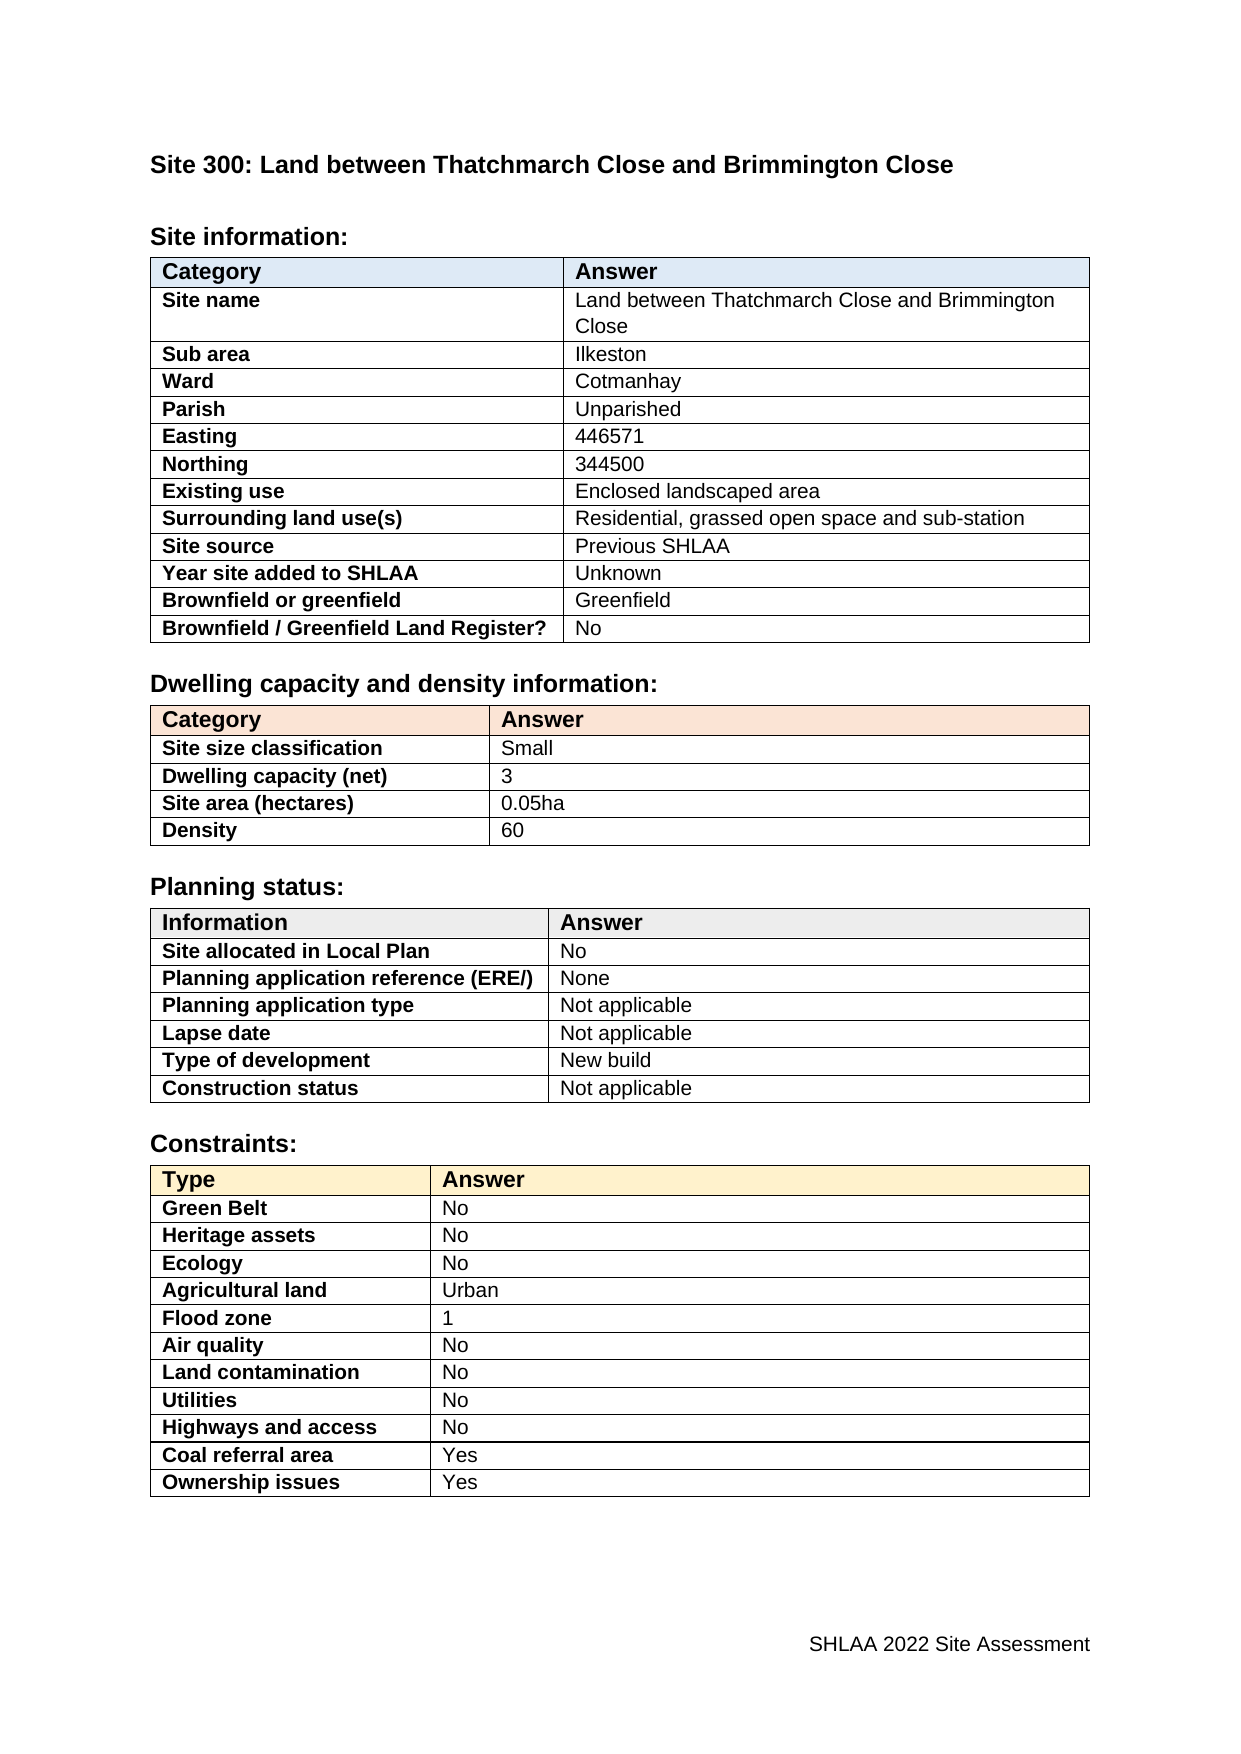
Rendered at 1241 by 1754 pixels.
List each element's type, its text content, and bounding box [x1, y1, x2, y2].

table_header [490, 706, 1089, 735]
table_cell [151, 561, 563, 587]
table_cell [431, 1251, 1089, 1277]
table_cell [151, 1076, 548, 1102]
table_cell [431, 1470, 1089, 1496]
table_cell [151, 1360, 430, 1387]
subtitle Site information: [150, 221, 1090, 250]
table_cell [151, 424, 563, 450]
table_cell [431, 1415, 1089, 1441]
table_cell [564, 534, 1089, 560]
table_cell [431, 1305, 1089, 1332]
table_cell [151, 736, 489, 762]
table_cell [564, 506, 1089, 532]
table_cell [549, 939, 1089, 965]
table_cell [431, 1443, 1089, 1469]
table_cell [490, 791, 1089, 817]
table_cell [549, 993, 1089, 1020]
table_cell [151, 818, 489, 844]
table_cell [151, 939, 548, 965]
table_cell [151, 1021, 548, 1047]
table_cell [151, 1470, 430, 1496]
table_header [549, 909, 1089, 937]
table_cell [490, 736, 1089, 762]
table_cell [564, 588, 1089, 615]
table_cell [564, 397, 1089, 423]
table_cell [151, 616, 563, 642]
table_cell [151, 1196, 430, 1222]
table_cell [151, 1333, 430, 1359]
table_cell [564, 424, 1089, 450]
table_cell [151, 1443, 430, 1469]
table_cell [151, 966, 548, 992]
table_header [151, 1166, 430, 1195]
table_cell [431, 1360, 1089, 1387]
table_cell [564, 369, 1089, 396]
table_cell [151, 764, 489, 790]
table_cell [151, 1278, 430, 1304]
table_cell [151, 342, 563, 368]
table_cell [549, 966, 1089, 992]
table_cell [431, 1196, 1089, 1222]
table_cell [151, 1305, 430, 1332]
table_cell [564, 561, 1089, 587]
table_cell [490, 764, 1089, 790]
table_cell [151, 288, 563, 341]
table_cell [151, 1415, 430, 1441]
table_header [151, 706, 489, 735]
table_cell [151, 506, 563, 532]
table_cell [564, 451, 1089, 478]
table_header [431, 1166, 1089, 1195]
subtitle Dwelling capacity and density information: [150, 669, 1090, 698]
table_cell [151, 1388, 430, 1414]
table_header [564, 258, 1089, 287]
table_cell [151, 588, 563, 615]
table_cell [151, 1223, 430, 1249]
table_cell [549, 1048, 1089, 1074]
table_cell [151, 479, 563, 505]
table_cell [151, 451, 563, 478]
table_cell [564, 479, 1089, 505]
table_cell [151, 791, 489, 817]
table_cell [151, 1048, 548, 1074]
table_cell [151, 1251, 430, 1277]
subtitle Site 300: Land between Thatchmarch Close and Brimmington Close [150, 150, 1090, 179]
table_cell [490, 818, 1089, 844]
subtitle Constraints: [150, 1129, 1090, 1158]
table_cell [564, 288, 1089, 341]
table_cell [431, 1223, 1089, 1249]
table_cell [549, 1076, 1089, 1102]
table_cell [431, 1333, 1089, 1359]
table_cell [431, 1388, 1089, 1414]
subtitle Planning status: [150, 872, 1090, 901]
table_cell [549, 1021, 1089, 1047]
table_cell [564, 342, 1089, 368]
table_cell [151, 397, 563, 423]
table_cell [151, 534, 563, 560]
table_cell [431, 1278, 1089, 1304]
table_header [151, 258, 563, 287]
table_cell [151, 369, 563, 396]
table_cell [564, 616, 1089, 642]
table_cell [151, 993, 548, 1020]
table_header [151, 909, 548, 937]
